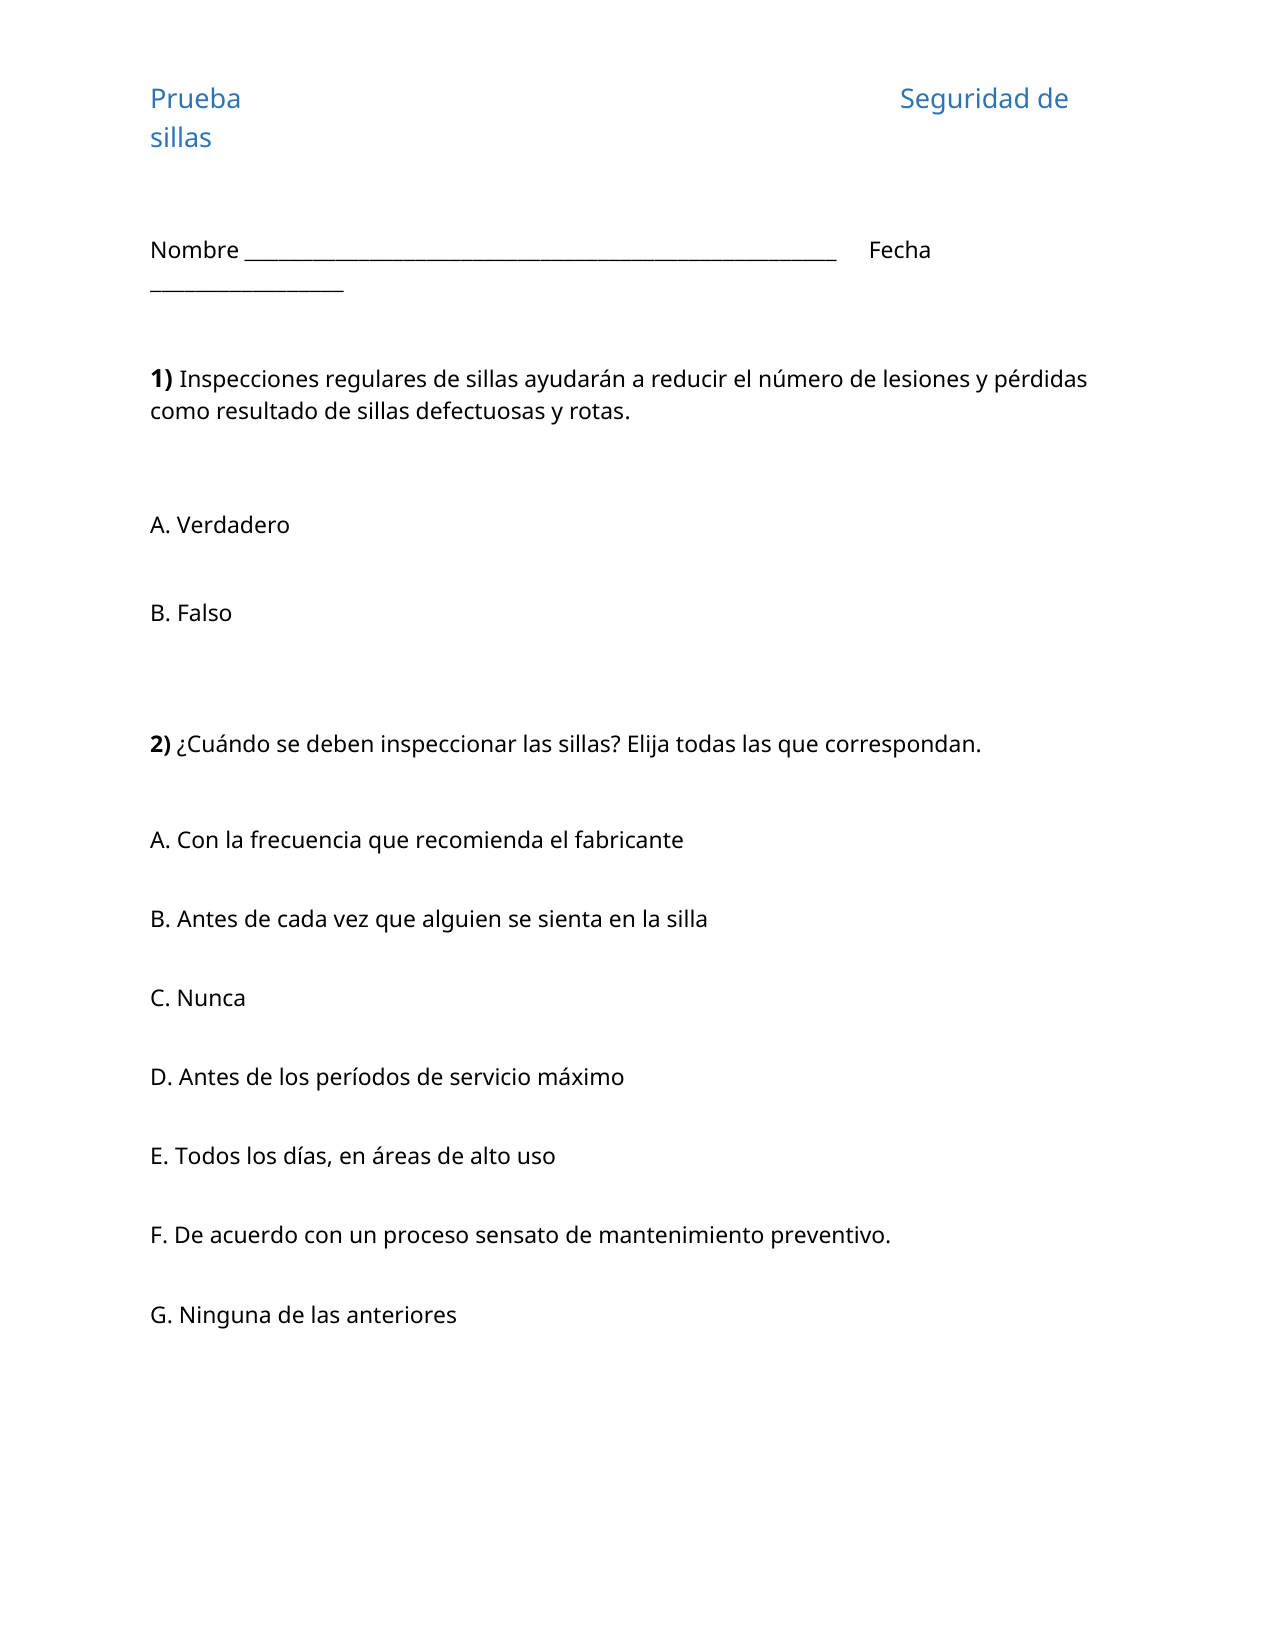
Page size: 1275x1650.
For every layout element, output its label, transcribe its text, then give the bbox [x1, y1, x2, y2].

text C. Nunca [150, 982, 1125, 1013]
text 2) ¿Cuándo se deben inspeccionar las sillas? Elija todas las que correspondan. [150, 728, 1125, 759]
text A. Verdadero [150, 509, 1125, 540]
text 1) Inspecciones regulares de sillas ayudarán a reducir el número de lesiones y pérdidas como resultado de sillas defectuosas y rotas. [150, 361, 1125, 426]
text B. Antes de cada vez que alguien se sienta en la silla [150, 903, 1125, 934]
text B. Falso [150, 597, 1125, 628]
text G. Ninguna de las anteriores [150, 1299, 1125, 1330]
text E. Todos los días, en áreas de alto uso [150, 1140, 1125, 1172]
text A. Con la frecuencia que recomienda el fabricante [150, 824, 1125, 855]
text Nombre ____________________________________________________ Fecha _________________ [150, 234, 1125, 295]
text F. De acuerdo con un proceso sensato de mantenimiento preventivo. [150, 1219, 1125, 1251]
text D. Antes de los períodos de servicio máximo [150, 1061, 1125, 1092]
